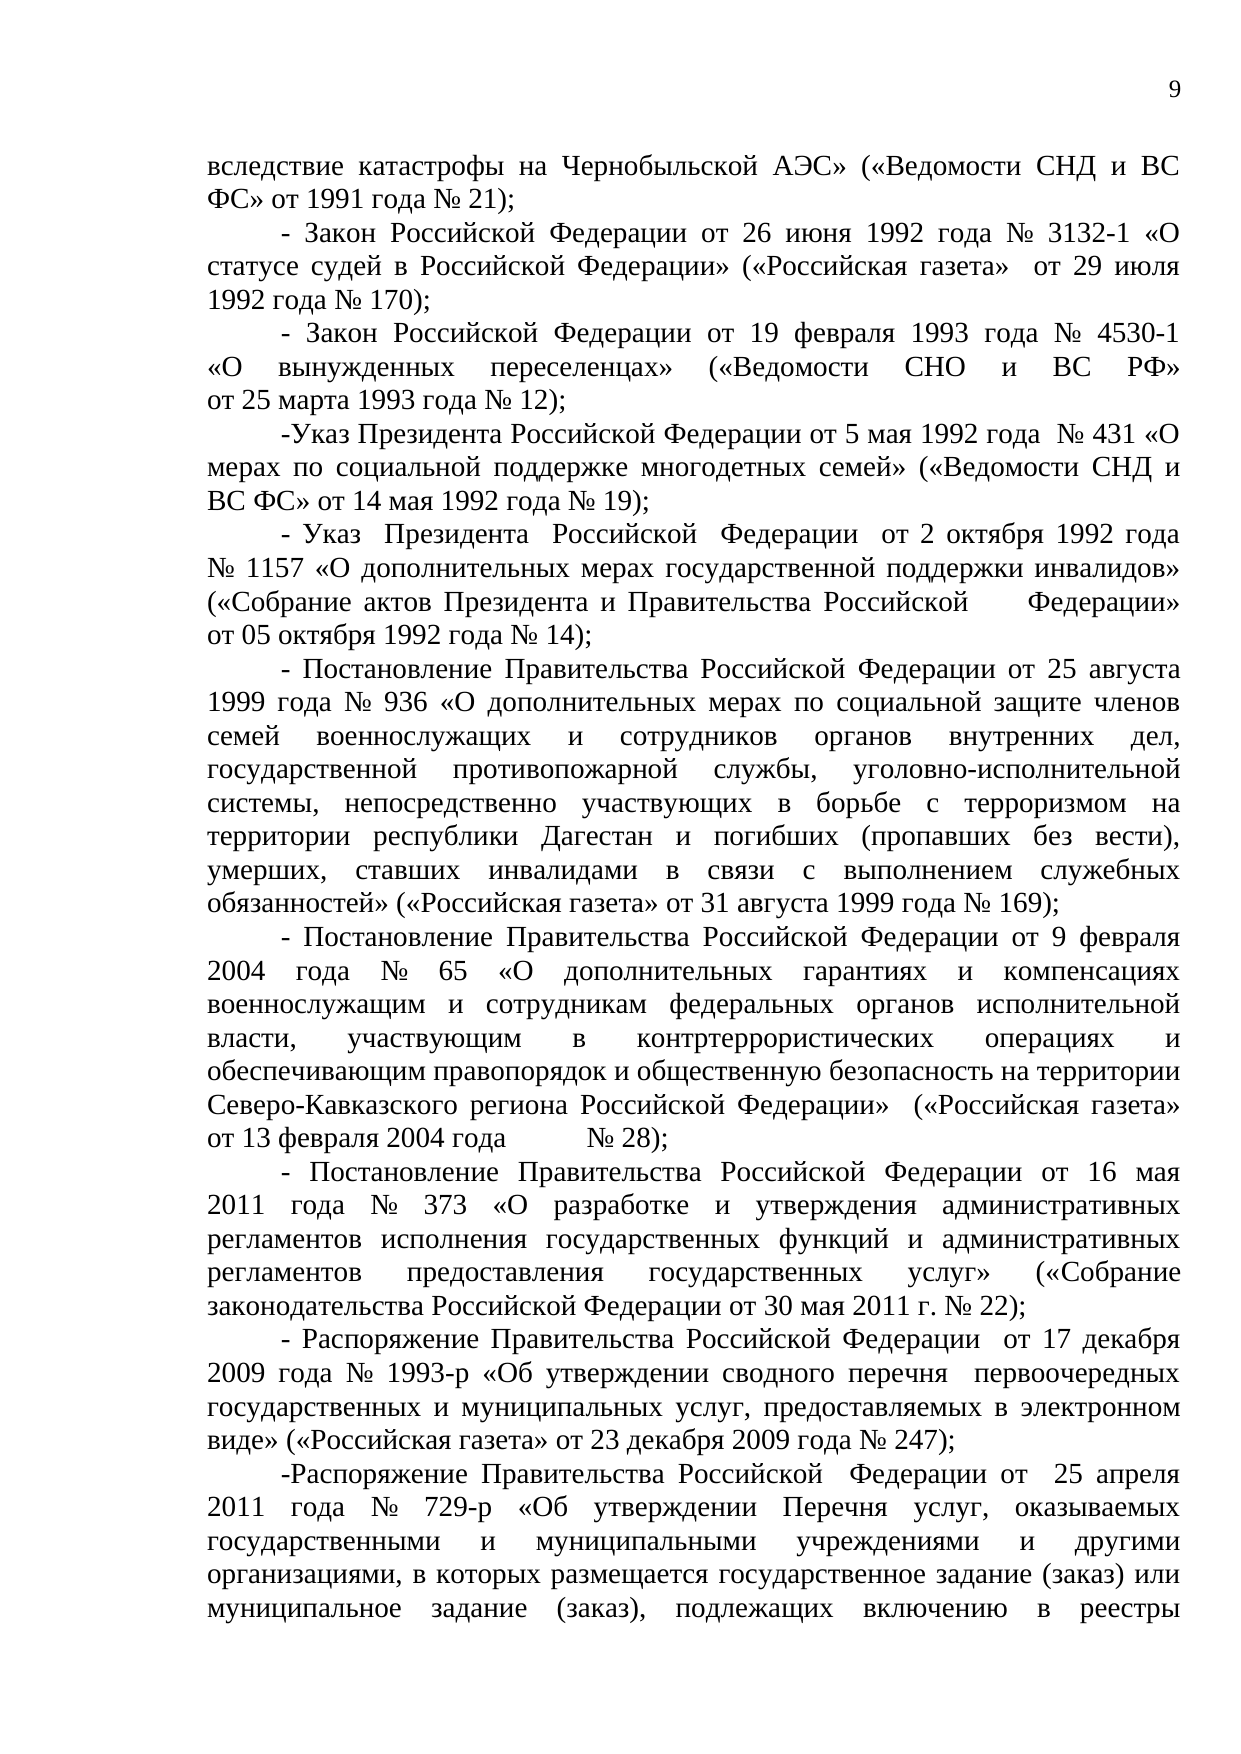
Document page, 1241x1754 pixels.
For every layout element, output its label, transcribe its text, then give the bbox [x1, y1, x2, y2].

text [207, 148, 1181, 215]
text -Указ Президента Российской Федерации от 5 мая 1992 года № 431 «О мерах по социальной поддержке многодетных семей» («Ведомости СНД и ВС ФС» от 14 мая 1992 года № 19); [207, 416, 1181, 517]
text - Распоряжение Правительства Российской Федерации от 17 декабря 2009 года № 1993-р «Об утверждении сводного перечня первоочередных государственных и муниципальных услуг, предоставляемых в электронном виде» («Российская газета» от 23 декабря 2009 года № 247); [207, 1322, 1181, 1456]
text - Постановление Правительства Российской Федерации от 16 мая 2011 года № 373 «О разработке и утверждения административных регламентов исполнения государственных функций и административных регламентов предоставления государственных услуг» («Собрание законодательства Российской Федерации от 30 мая 2011 г. № 22); [207, 1154, 1181, 1322]
text - Указ Президента Российской Федерации от 2 октября 1992 года № 1157 «О дополнительных мерах государственной поддержки инвалидов» («Собрание актов Президента и Правительства Российской Федерации» от 05 октября 1992 года № 14); [207, 517, 1181, 651]
text - Постановление Правительства Российской Федерации от 25 августа 1999 года № 936 «О дополнительных мерах по социальной защите членов семей военнослужащих и сотрудников органов внутренних дел, государственной противопожарной службы, уголовно-исполнительной системы, непосредственно участвующих в борьбе с терроризмом на территории республики Дагестан и погибших (пропавших без вести), умерших, ставших инвалидами в связи с выполнением служебных обязанностей» («Российская газета» от 31 августа 1999 года № 169); [207, 651, 1181, 919]
text - Закон Российской Федерации от 19 февраля 1993 года № 4530-1 «О вынужденных переселенцах» («Ведомости СНО и ВС РФ» от 25 марта 1993 года № 12); [207, 315, 1181, 416]
text - Постановление Правительства Российской Федерации от 9 февраля 2004 года № 65 «О дополнительных гарантиях и компенсациях военнослужащим и сотрудникам федеральных органов исполнительной власти, участвующим в контртеррористических операциях и обеспечивающим правопорядок и общественную безопасность на территории Северо-Кавказского региона Российской Федерации» («Российская газета» от 13 февраля 2004 года № 28); [207, 919, 1181, 1154]
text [207, 1456, 1181, 1623]
text - Закон Российской Федерации от 26 июня 1992 года № 3132-1 «О статусе судей в Российской Федерации» («Российская газета» от 29 июля 1992 года № 170); [207, 215, 1181, 315]
